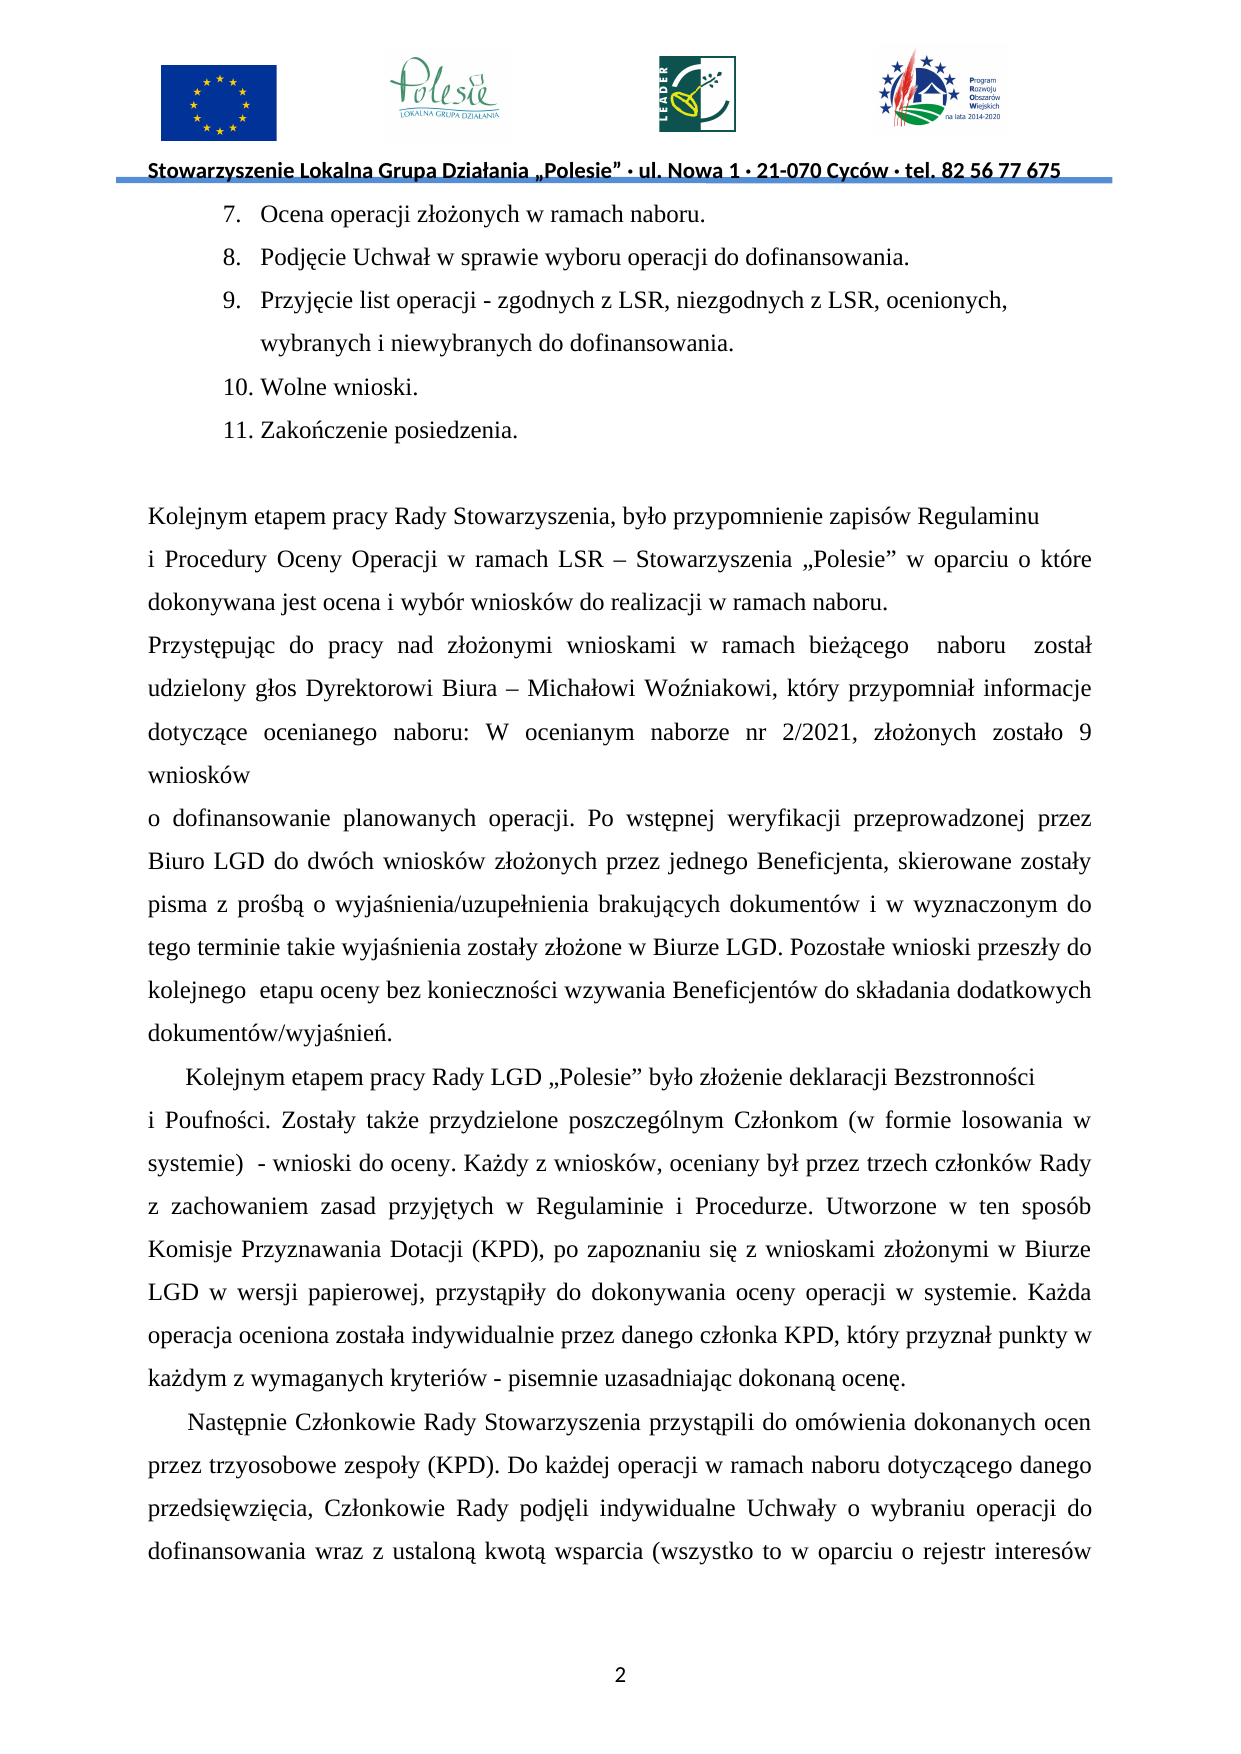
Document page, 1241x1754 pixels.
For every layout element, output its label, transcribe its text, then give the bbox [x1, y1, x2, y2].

picture [873, 43, 1010, 134]
list Wolne wnioski. [223, 372, 1093, 400]
text o dofinansowanie planowanych operacji. Po wstępnej weryfikacji przeprowadzonej przez Biuro LGD do dwóch wniosków złożonych przez jednego Beneficjenta, skierowane zostały pisma z prośbą o wyjaśnienia/uzupełnienia brakujących dokumentów i w wyznaczonym do tego terminie takie wyjaśnienia zostały złożone w Biurze LGD. Pozostałe wnioski przeszły do kolejnego etapu oceny bez konieczności wzywania Beneficjentów do składania dodatkowych dokumentów/wyjaśnień. [148, 803, 1093, 1047]
list Przyjęcie list operacji - zgodnych z LSR, niezgodnych z LSR, ocenionych, wybranych i niewybranych do dofinansowania. [223, 285, 1093, 357]
list Zakończenie posiedzenia. [223, 415, 1093, 443]
text i Poufności. Zostały także przydzielone poszczególnym Członkom (w formie losowania w systemie) - wnioski do oceny. Każdy z wniosków, oceniany był przez trzech członków Rady z zachowaniem zasad przyjętych w Regulaminie i Procedurze. Utworzone w ten sposób Komisje Przyznawania Dotacji (KPD), po zapoznaniu się z wnioskami złożonymi w Biurze LGD w wersji papierowej, przystąpiły do dokonywania oceny operacji w systemie. Każda operacja oceniona została indywidualnie przez danego członka KPD, który przyznał punkty w każdym z wymaganych kryteriów - pisemnie uzasadniając dokonaną ocenę. [148, 1105, 1093, 1392]
text i Procedury Oceny Operacji w ramach LSR – Stowarzyszenia „Polesie” w oparciu o które dokonywana jest ocena i wybór wniosków do realizacji w ramach naboru. [148, 544, 1093, 616]
list Ocena operacji złożonych w ramach naboru. [223, 184, 1093, 228]
text Kolejnym etapem pracy Rady Stowarzyszenia, było przypomnienie zapisów Regulaminu [148, 501, 1093, 530]
list Podjęcie Uchwał w sprawie wyboru operacji do dofinansowania. [223, 242, 1093, 271]
picture [381, 46, 516, 142]
text Przystępując do pracy nad złożonymi wnioskami w ramach bieżącego naboru został udzielony głos Dyrektorowi Biura – Michałowi Woźniakowi, który przypomniał informacje dotyczące ocenianego naboru: W ocenianym naborze nr 2/2021, złożonych zostało 9 wniosków [148, 630, 1093, 788]
picture [659, 56, 736, 132]
text Kolejnym etapem pracy Rady LGD „Polesie” było złożenie deklaracji Bezstronności [148, 1062, 1093, 1090]
picture [161, 65, 277, 141]
